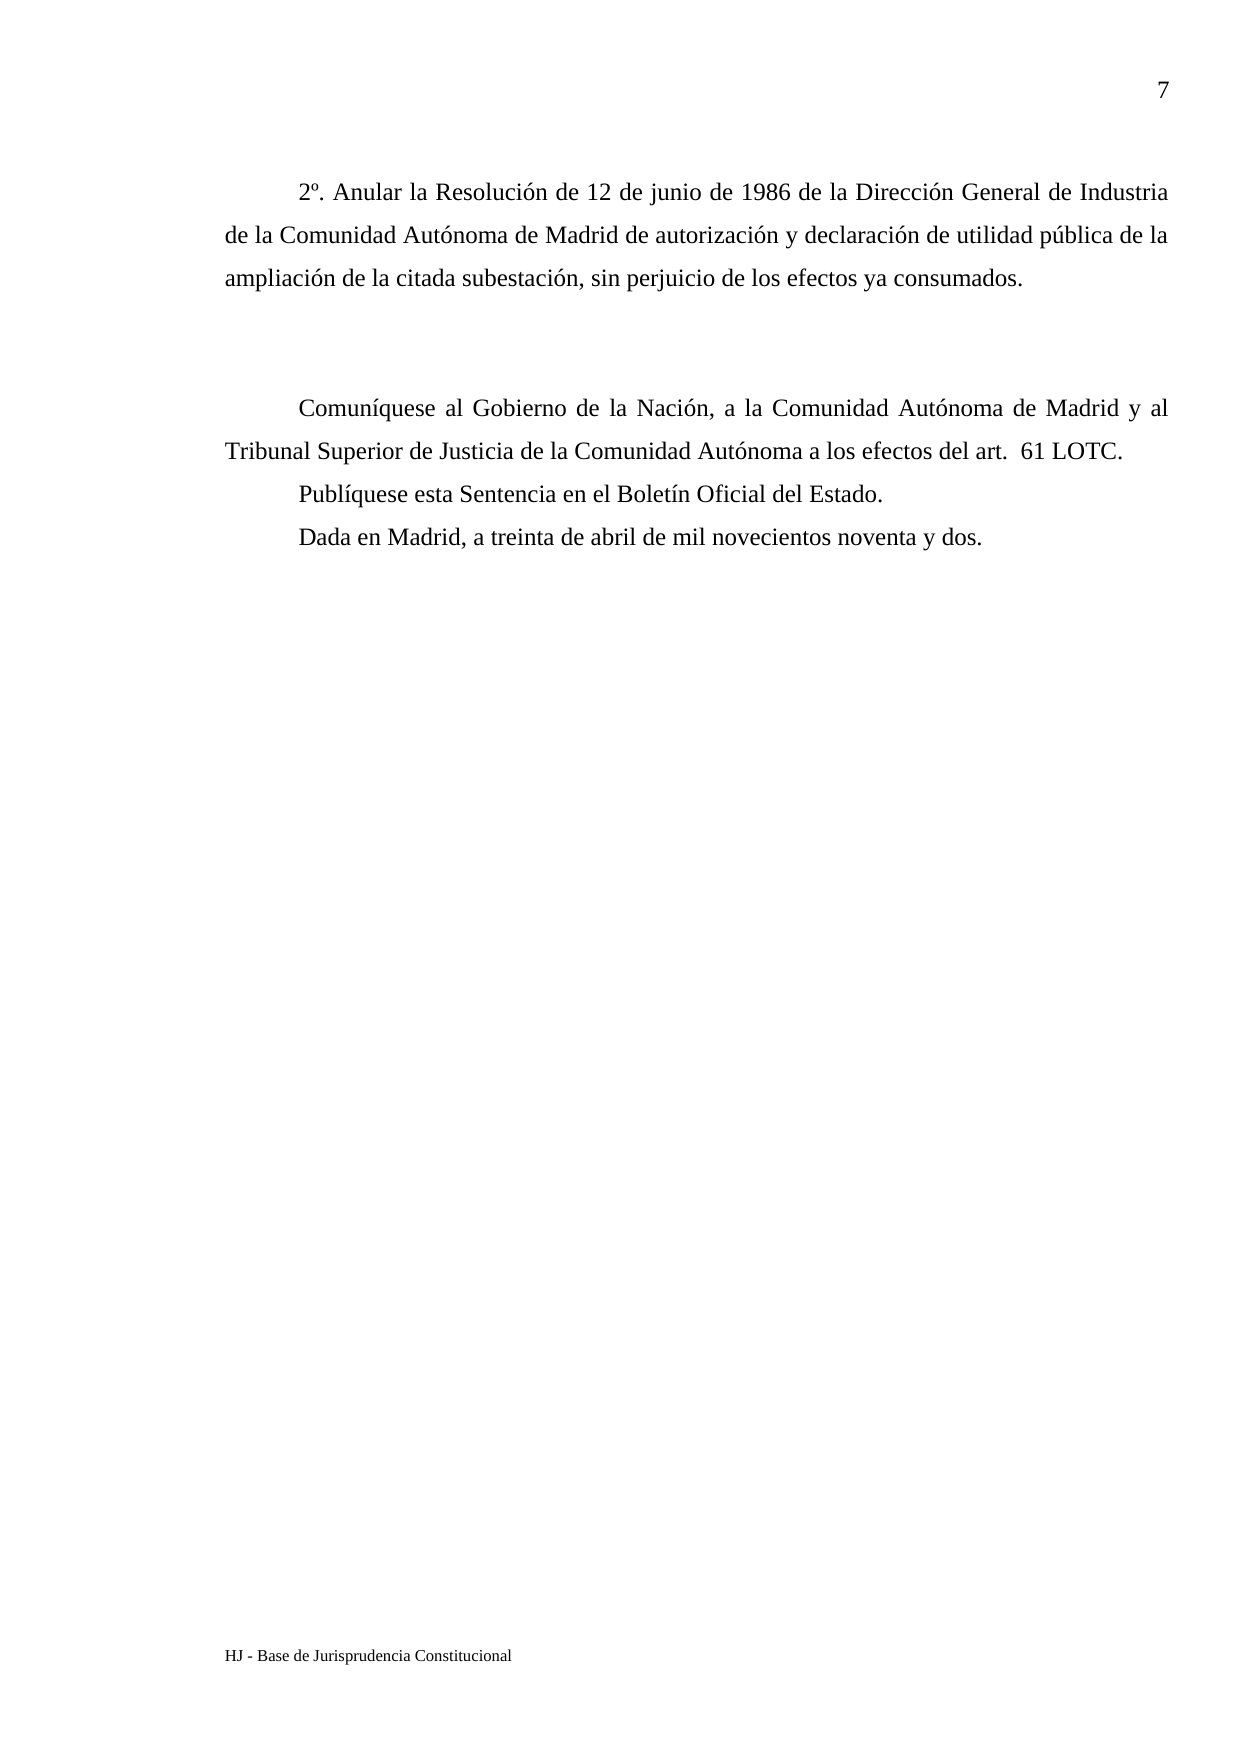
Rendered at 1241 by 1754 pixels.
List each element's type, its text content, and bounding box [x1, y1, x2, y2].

text Publíquese esta Sentencia en el Boletín Oficial del Estado. [224, 479, 1169, 508]
text 2º. Anular la Resolución de 12 de junio de 1986 de la Dirección General de Industria de la Comunidad Autónoma de Madrid de autorización y declaración de utilidad pública de la ampliación de la citada subestación, sin perjuicio de los efectos ya consumados. [224, 177, 1169, 292]
text Comuníquese al Gobierno de la Nación, a la Comunidad Autónoma de Madrid y al Tribunal Superior de Justicia de la Comunidad Autónoma a los efectos del art. 61 LOTC. [224, 393, 1169, 465]
text Dada en Madrid, a treinta de abril de mil novecientos noventa y dos. [224, 522, 1169, 551]
